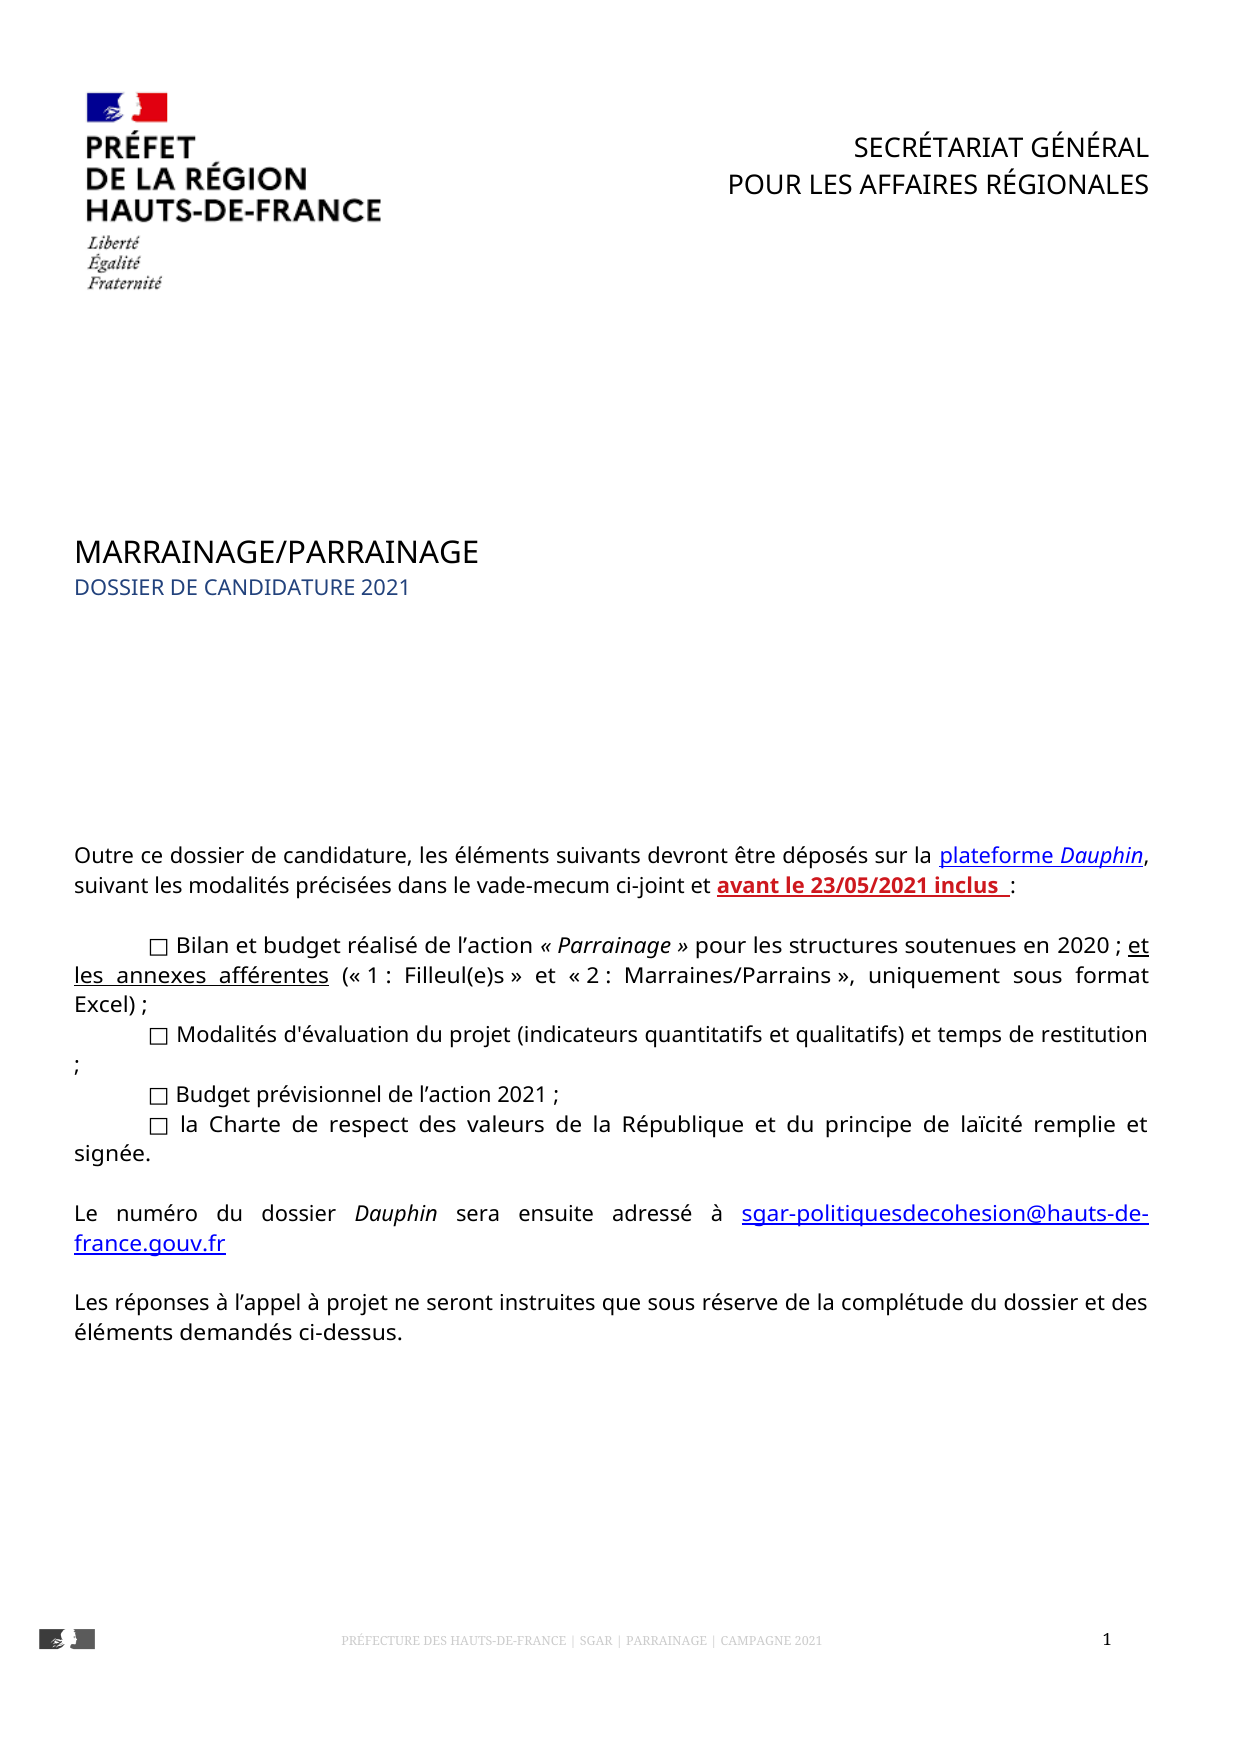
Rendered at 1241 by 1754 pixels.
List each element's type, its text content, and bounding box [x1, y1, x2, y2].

text Le numéro du dossier Dauphin sera ensuite adressé à sgar-politiquesdecohesion@hauts-de-france.gouv.fr [74, 1198, 1149, 1258]
text Les réponses à l’appel à projet ne seront instruites que sous réserve de la complétude du dossier et des éléments demandés ci-dessus. [74, 1287, 1149, 1347]
text POUR LES AFFAIRES RÉGIONALES [410, 165, 1149, 202]
text □ Modalités d'évaluation du projet (indicateurs quantitatifs et qualitatifs) et temps de restitution ; [74, 1019, 1149, 1079]
text DOSSIER DE CANDIDATURE 2021 [74, 572, 1149, 602]
text SECRÉTARIAT GÉNÉRAL [410, 128, 1149, 165]
text □ Budget prévisionnel de l’action 2021 ; [74, 1079, 1149, 1109]
text Outre ce dossier de candidature, les éléments suivants devront être déposés sur la plateforme Dauphin, suivant les modalités précisées dans le vade-mecum ci-joint et avant le 23/05/2021 inclus : [74, 841, 1149, 900]
picture [58, 64, 410, 318]
text □ la Charte de respect des valeurs de la République et du principe de laïcité remplie et signée. [74, 1109, 1149, 1168]
text □ Bilan et budget réalisé de l’action « Parrainage » pour les structures soutenues en 2020 ; et les annexes afférentes (« 1 : Filleul(e)s » et « 2 : Marraines/Parrains », uniquement sous format Excel) ; [74, 930, 1149, 1019]
text MARRAINAGE/PARRAINAGE [74, 530, 1149, 572]
